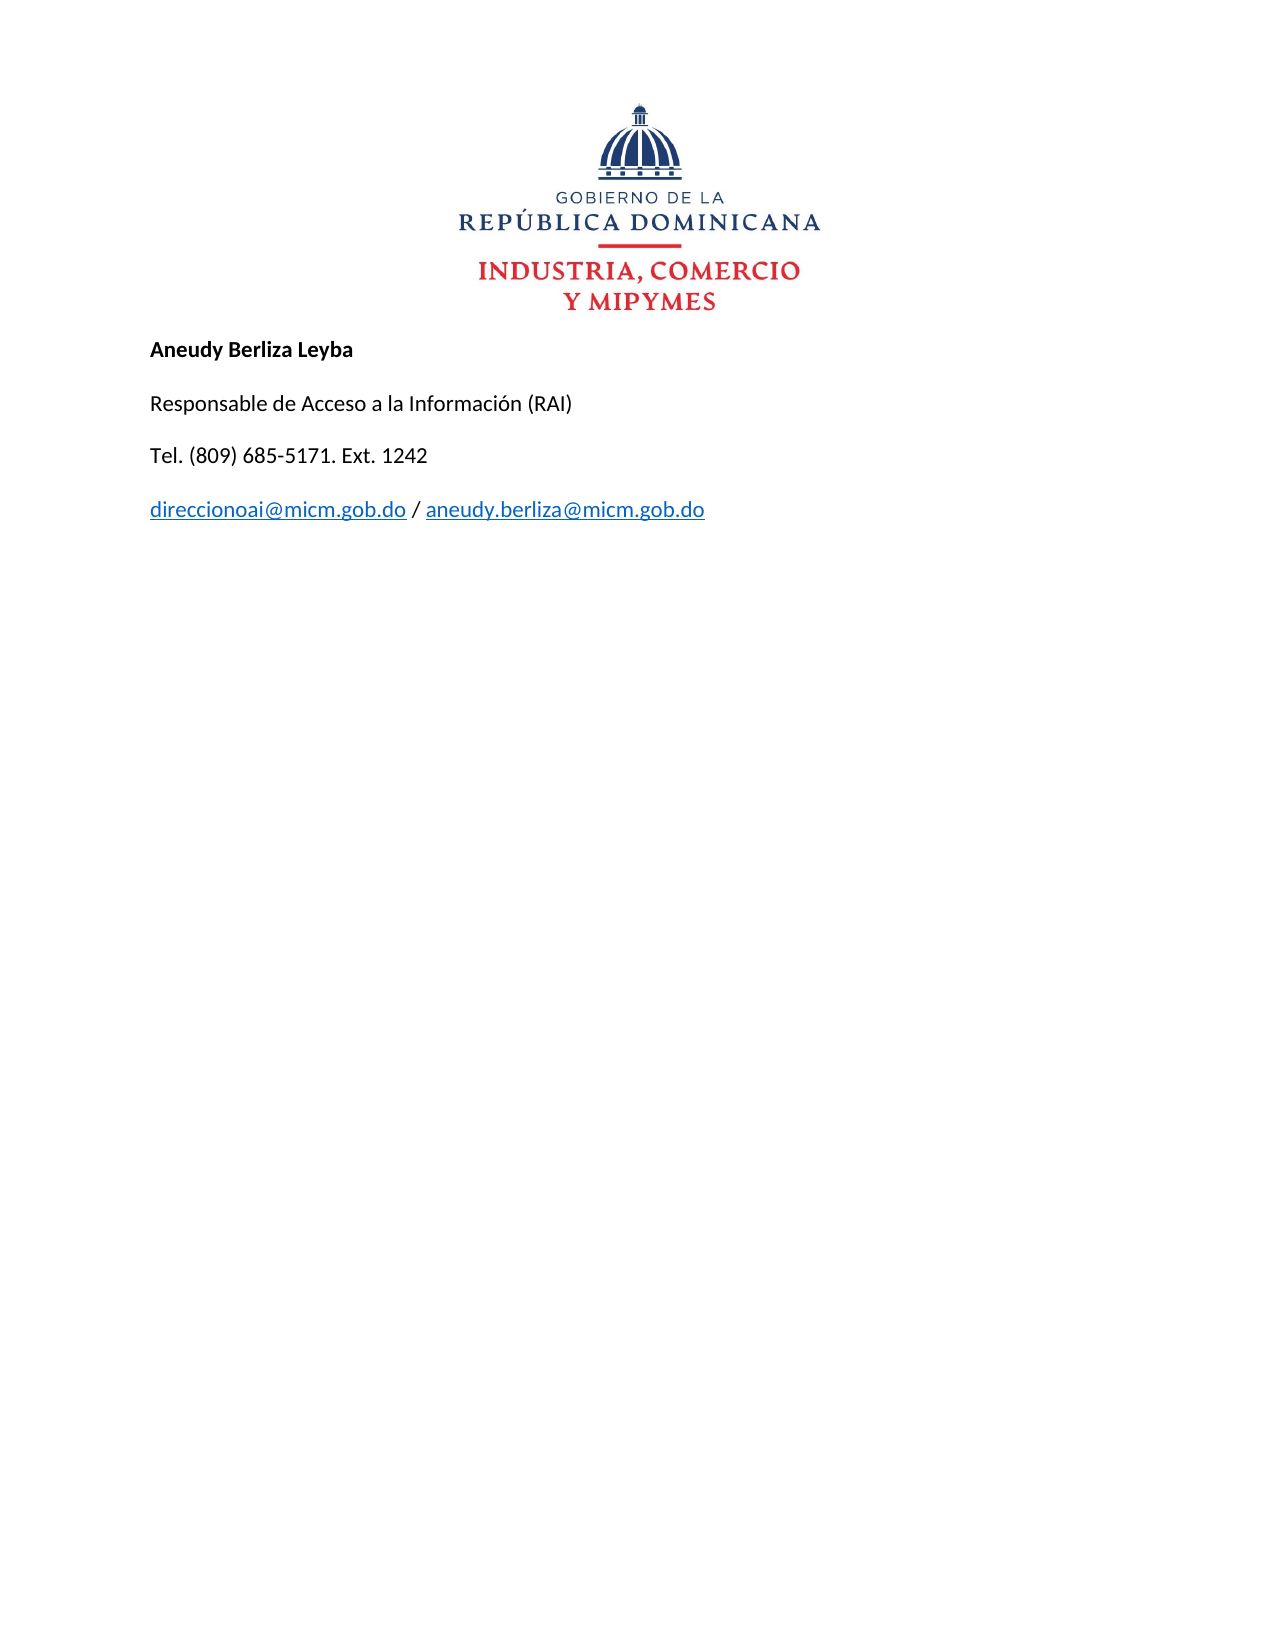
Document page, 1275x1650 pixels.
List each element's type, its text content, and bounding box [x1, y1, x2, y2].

picture [268, 103, 1007, 336]
text direccionoai@micm.gob.do / aneudy.berliza@micm.gob.do [150, 495, 1125, 523]
text Aneudy Berliza Leyba [150, 336, 1125, 364]
text Responsable de Acceso a la Información (RAI) [150, 389, 1125, 417]
text Tel. (809) 685-5171. Ext. 1242 [150, 442, 1125, 470]
